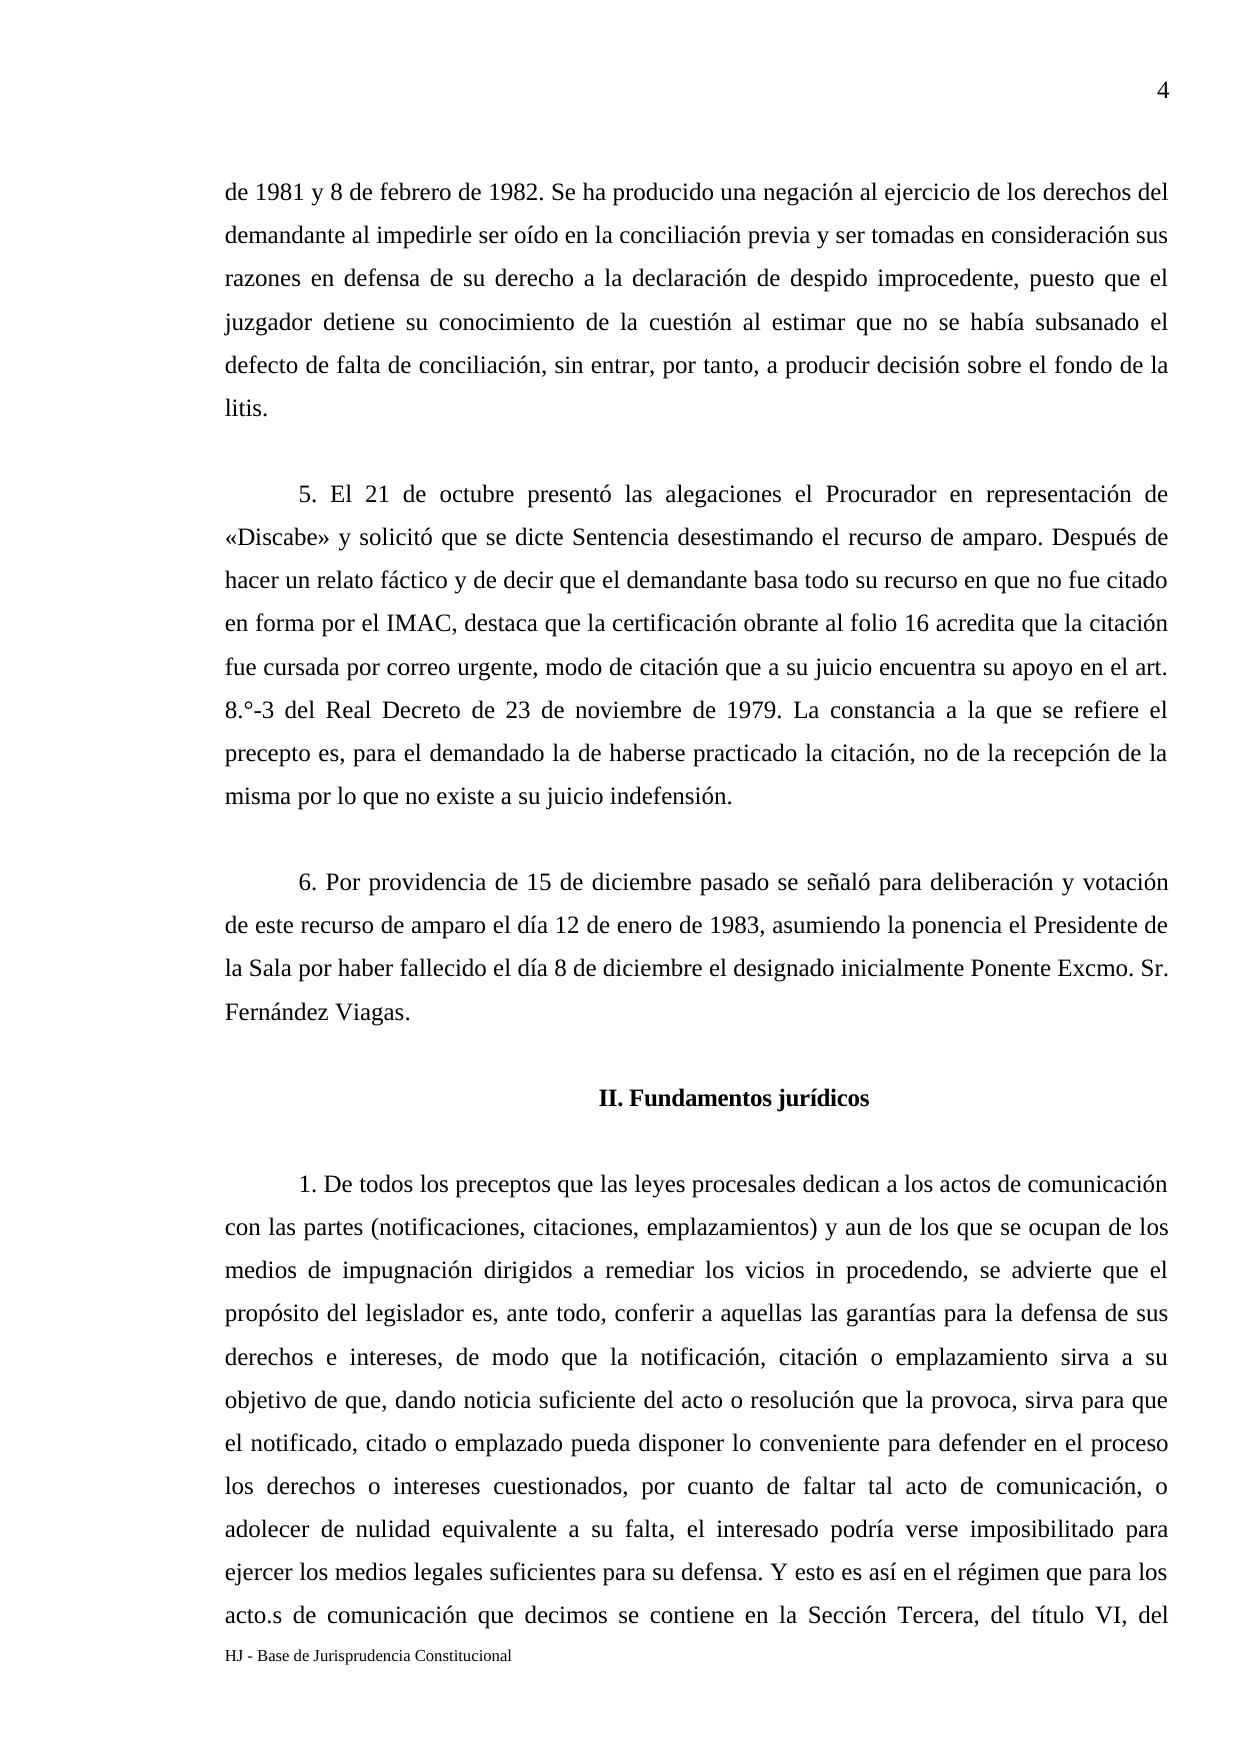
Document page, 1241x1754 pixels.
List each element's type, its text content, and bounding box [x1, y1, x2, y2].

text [224, 177, 1169, 422]
subtitle II. Fundamentos jurídicos [224, 1083, 1169, 1112]
text 5. El 21 de octubre presentó las alegaciones el Procurador en representación de «Discabe» y solicitó que se dicte Sentencia desestimando el recurso de amparo. Después de hacer un relato fáctico y de decir que el demandante basa todo su recurso en que no fue citado en forma por el IMAC, destaca que la certificación obrante al folio 16 acredita que la citación fue cursada por correo urgente, modo de citación que a su juicio encuentra su apoyo en el art. 8.°-3 del Real Decreto de 23 de noviembre de 1979. La constancia a la que se refiere el precepto es, para el demandado la de haberse practicado la citación, no de la recepción de la misma por lo que no existe a su juicio indefensión. [224, 479, 1169, 810]
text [224, 1169, 1169, 1629]
text 6. Por providencia de 15 de diciembre pasado se señaló para deliberación y votación de este recurso de amparo el día 12 de enero de 1983, asumiendo la ponencia el Presidente de la Sala por haber fallecido el día 8 de diciembre el designado inicialmente Ponente Excmo. Sr. Fernández Viagas. [224, 867, 1169, 1025]
